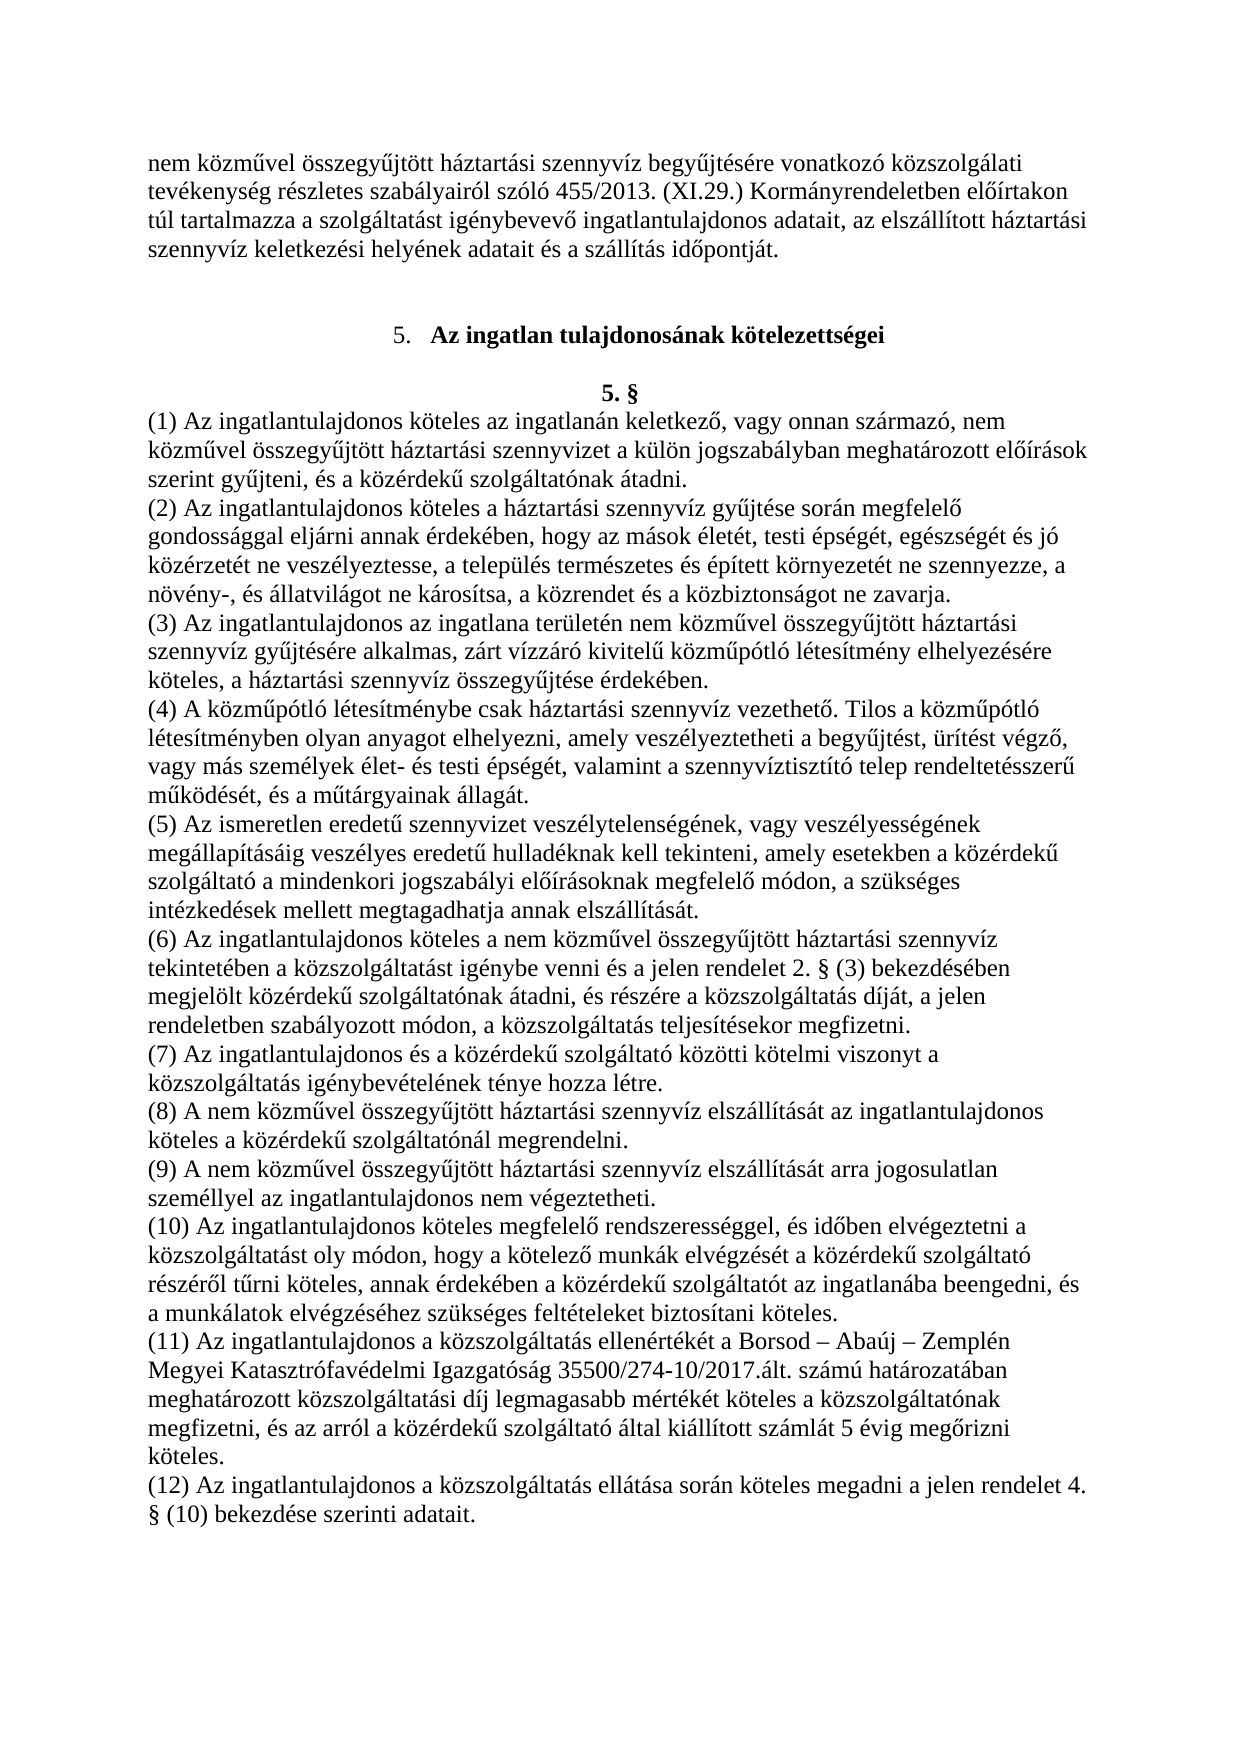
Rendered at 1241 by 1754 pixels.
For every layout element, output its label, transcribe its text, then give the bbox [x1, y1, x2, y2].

text (7) Az ingatlantulajdonos és a közérdekű szolgáltató közötti kötelmi viszonyt a közszolgáltatás igénybevételének ténye hozza létre. [148, 1039, 1093, 1096]
text (9) A nem közművel összegyűjtött háztartási szennyvíz elszállítását arra jogosulatlan személlyel az ingatlantulajdonos nem végeztetheti. [148, 1154, 1093, 1211]
text (5) Az ismeretlen eredetű szennyvizet veszélytelenségének, vagy veszélyességének megállapításáig veszélyes eredetű hulladéknak kell tekinteni, amely esetekben a közérdekű szolgáltató a mindenkori jogszabályi előírásoknak megfelelő módon, a szükséges intézkedések mellett megtagadhatja annak elszállítását. [148, 809, 1093, 924]
text (2) Az ingatlantulajdonos köteles a háztartási szennyvíz gyűjtése során megfelelő gondossággal eljárni annak érdekében, hogy az mások életét, testi épségét, egészségét és jó közérzetét ne veszélyeztesse, a település természetes és épített környezetét ne szennyezze, a növény-, és állatvilágot ne károsítsa, a közrendet és a közbiztonságot ne zavarja. [148, 493, 1093, 608]
text (12) Az ingatlantulajdonos a közszolgáltatás ellátása során köteles megadni a jelen rendelet 4. § (10) bekezdése szerinti adatait. [148, 1470, 1093, 1528]
text 5. § [148, 378, 1093, 406]
text (3) Az ingatlantulajdonos az ingatlana területén nem közművel összegyűjtött háztartási szennyvíz gyűjtésére alkalmas, zárt vízzáró kivitelű közműpótló létesítmény elhelyezésére köteles, a háztartási szennyvíz összegyűjtése érdekében. [148, 608, 1093, 694]
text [148, 148, 1093, 263]
text (4) A közműpótló létesítménybe csak háztartási szennyvíz vezethető. Tilos a közműpótló létesítményben olyan anyagot elhelyezni, amely veszélyeztetheti a begyűjtést, ürítést végző, vagy más személyek élet- és testi épségét, valamint a szennyvíztisztító telep rendeltetésszerű működését, és a műtárgyainak állagát. [148, 694, 1093, 809]
text (11) Az ingatlantulajdonos a közszolgáltatás ellenértékét a Borsod – Abaúj – Zemplén Megyei Katasztrófavédelmi Igazgatóság 35500/274-10/2017.ált. számú határozatában meghatározott közszolgáltatási díj legmagasabb mértékét köteles a közszolgáltatónak megfizetni, és az arról a közérdekű szolgáltató által kiállított számlát 5 évig megőrizni köteles. [148, 1326, 1093, 1470]
text (6) Az ingatlantulajdonos köteles a nem közművel összegyűjtött háztartási szennyvíz tekintetében a közszolgáltatást igénybe venni és a jelen rendelet 2. § (3) bekezdésében megjelölt közérdekű szolgáltatónak átadni, és részére a közszolgáltatás díját, a jelen rendeletben szabályozott módon, a közszolgáltatás teljesítésekor megfizetni. [148, 924, 1093, 1039]
list Az ingatlan tulajdonosának kötelezettségei [185, 320, 1093, 349]
text (1) Az ingatlantulajdonos köteles az ingatlanán keletkező, vagy onnan származó, nem közművel összegyűjtött háztartási szennyvizet a külön jogszabályban meghatározott előírások szerint gyűjteni, és a közérdekű szolgáltatónak átadni. [148, 406, 1093, 493]
text (8) A nem közművel összegyűjtött háztartási szennyvíz elszállítását az ingatlantulajdonos köteles a közérdekű szolgáltatónál megrendelni. [148, 1096, 1093, 1154]
text (10) Az ingatlantulajdonos köteles megfelelő rendszerességgel, és időben elvégeztetni a közszolgáltatást oly módon, hogy a kötelező munkák elvégzését a közérdekű szolgáltató részéről tűrni köteles, annak érdekében a közérdekű szolgáltatót az ingatlanába beengedni, és a munkálatok elvégzéséhez szükséges feltételeket biztosítani köteles. [148, 1211, 1093, 1326]
